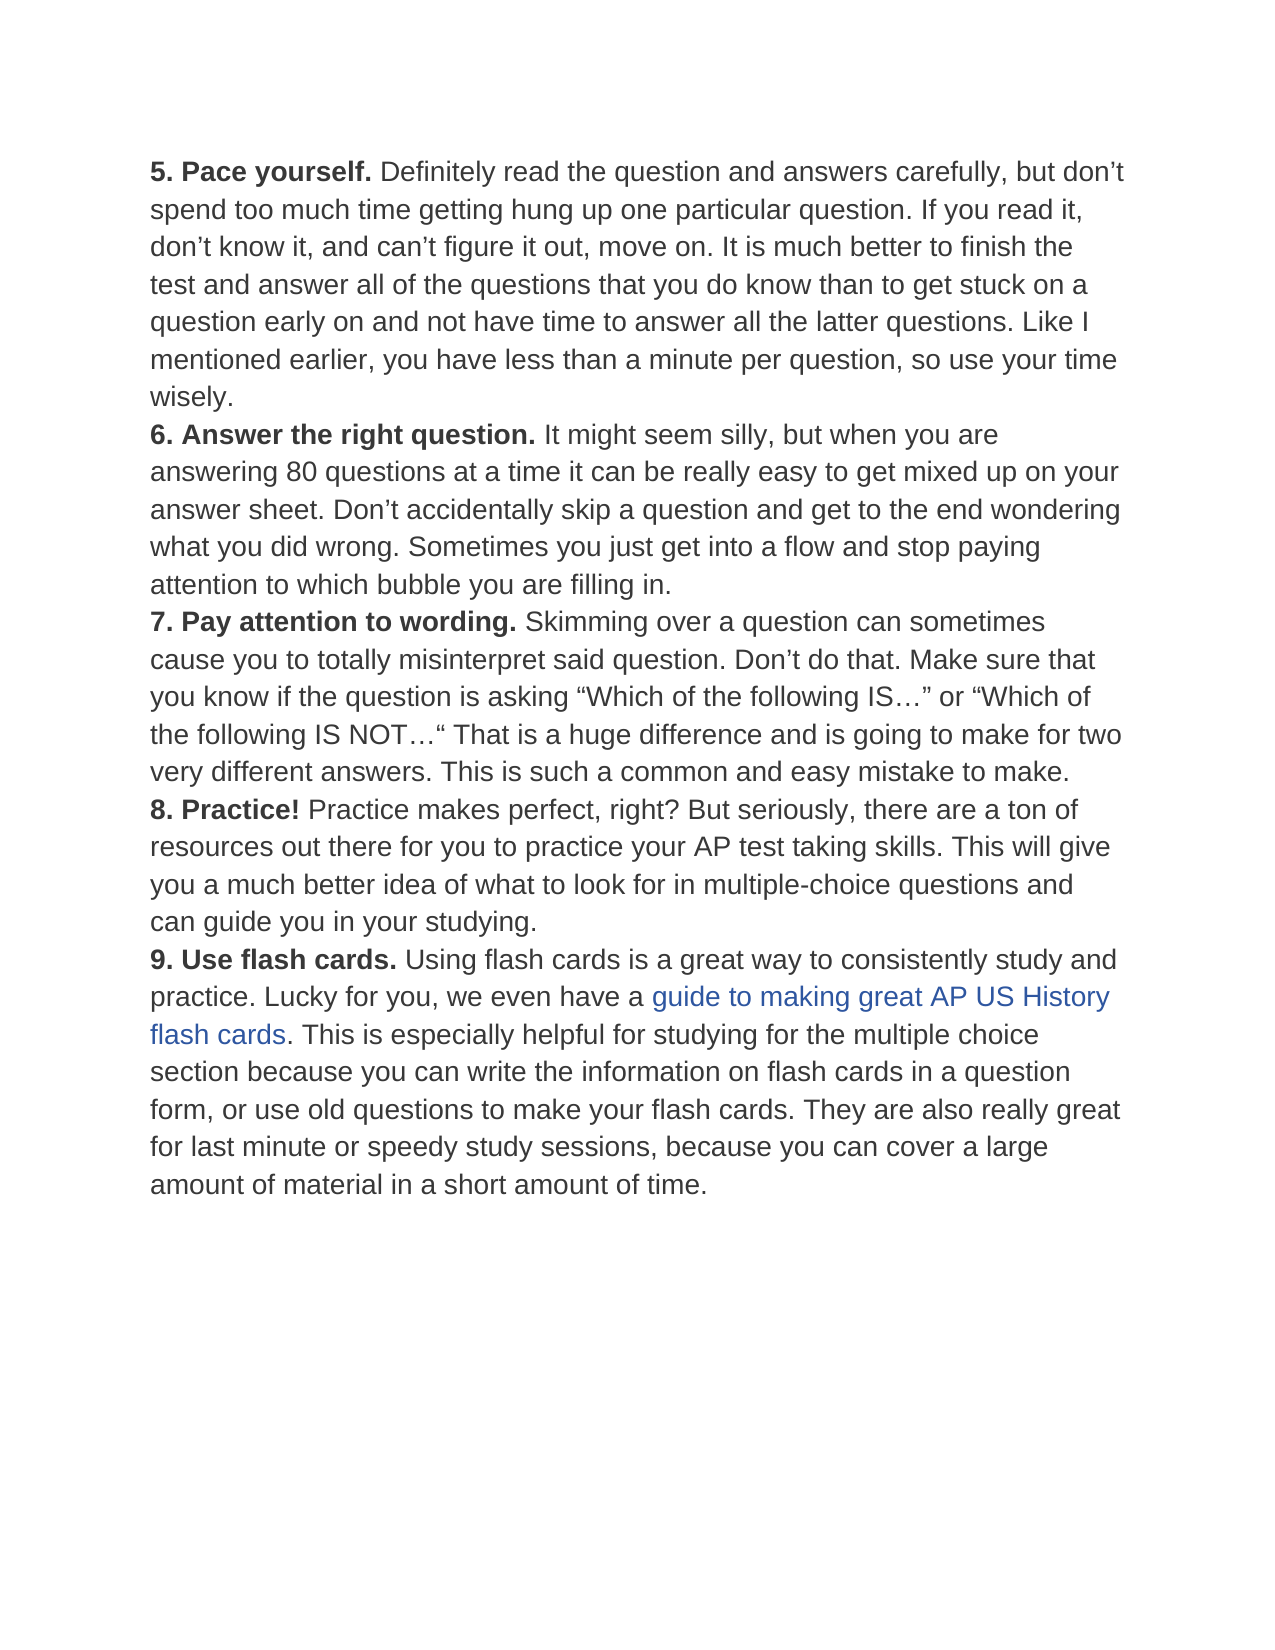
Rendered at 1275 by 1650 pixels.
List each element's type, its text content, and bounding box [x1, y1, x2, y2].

text 6. Answer the right question. It might seem silly, but when you are answering 80 questions at a time it can be really easy to get mixed up on your answer sheet. Don’t accidentally skip a question and get to the end wondering what you did wrong. Sometimes you just get into a flow and stop paying attention to which bubble you are filling in. [150, 412, 1125, 600]
text 5. Pace yourself. Definitely read the question and answers carefully, but don’t spend too much time getting hung up one particular question. If you read it, don’t know it, and can’t figure it out, move on. It is much better to finish the test and answer all of the questions that you do know than to get stuck on a question early on and not have time to answer all the latter questions. Like I mentioned earlier, you have less than a minute per question, so use your time wisely. [150, 150, 1125, 412]
text 8. Practice! Practice makes perfect, right? But seriously, there are a ton of resources out there for you to practice your AP test taking skills. This will give you a much better idea of what to look for in multiple-choice questions and can guide you in your studying. [150, 787, 1125, 937]
text 7. Pay attention to wording. Skimming over a question can sometimes cause you to totally misinterpret said question. Don’t do that. Make sure that you know if the question is asking “Which of the following IS…” or “Which of the following IS NOT…“ That is a huge difference and is going to make for two very different answers. This is such a common and easy mistake to make. [150, 600, 1125, 787]
text 9. Use flash cards. Using flash cards is a great way to consistently study and practice. Lucky for you, we even have a guide to making great AP US History flash cards. This is especially helpful for studying for the multiple choice section because you can write the information on flash cards in a question form, or use old questions to make your flash cards. They are also really great for last minute or speedy study sessions, because you can cover a large amount of material in a short amount of time. [150, 937, 1125, 1200]
